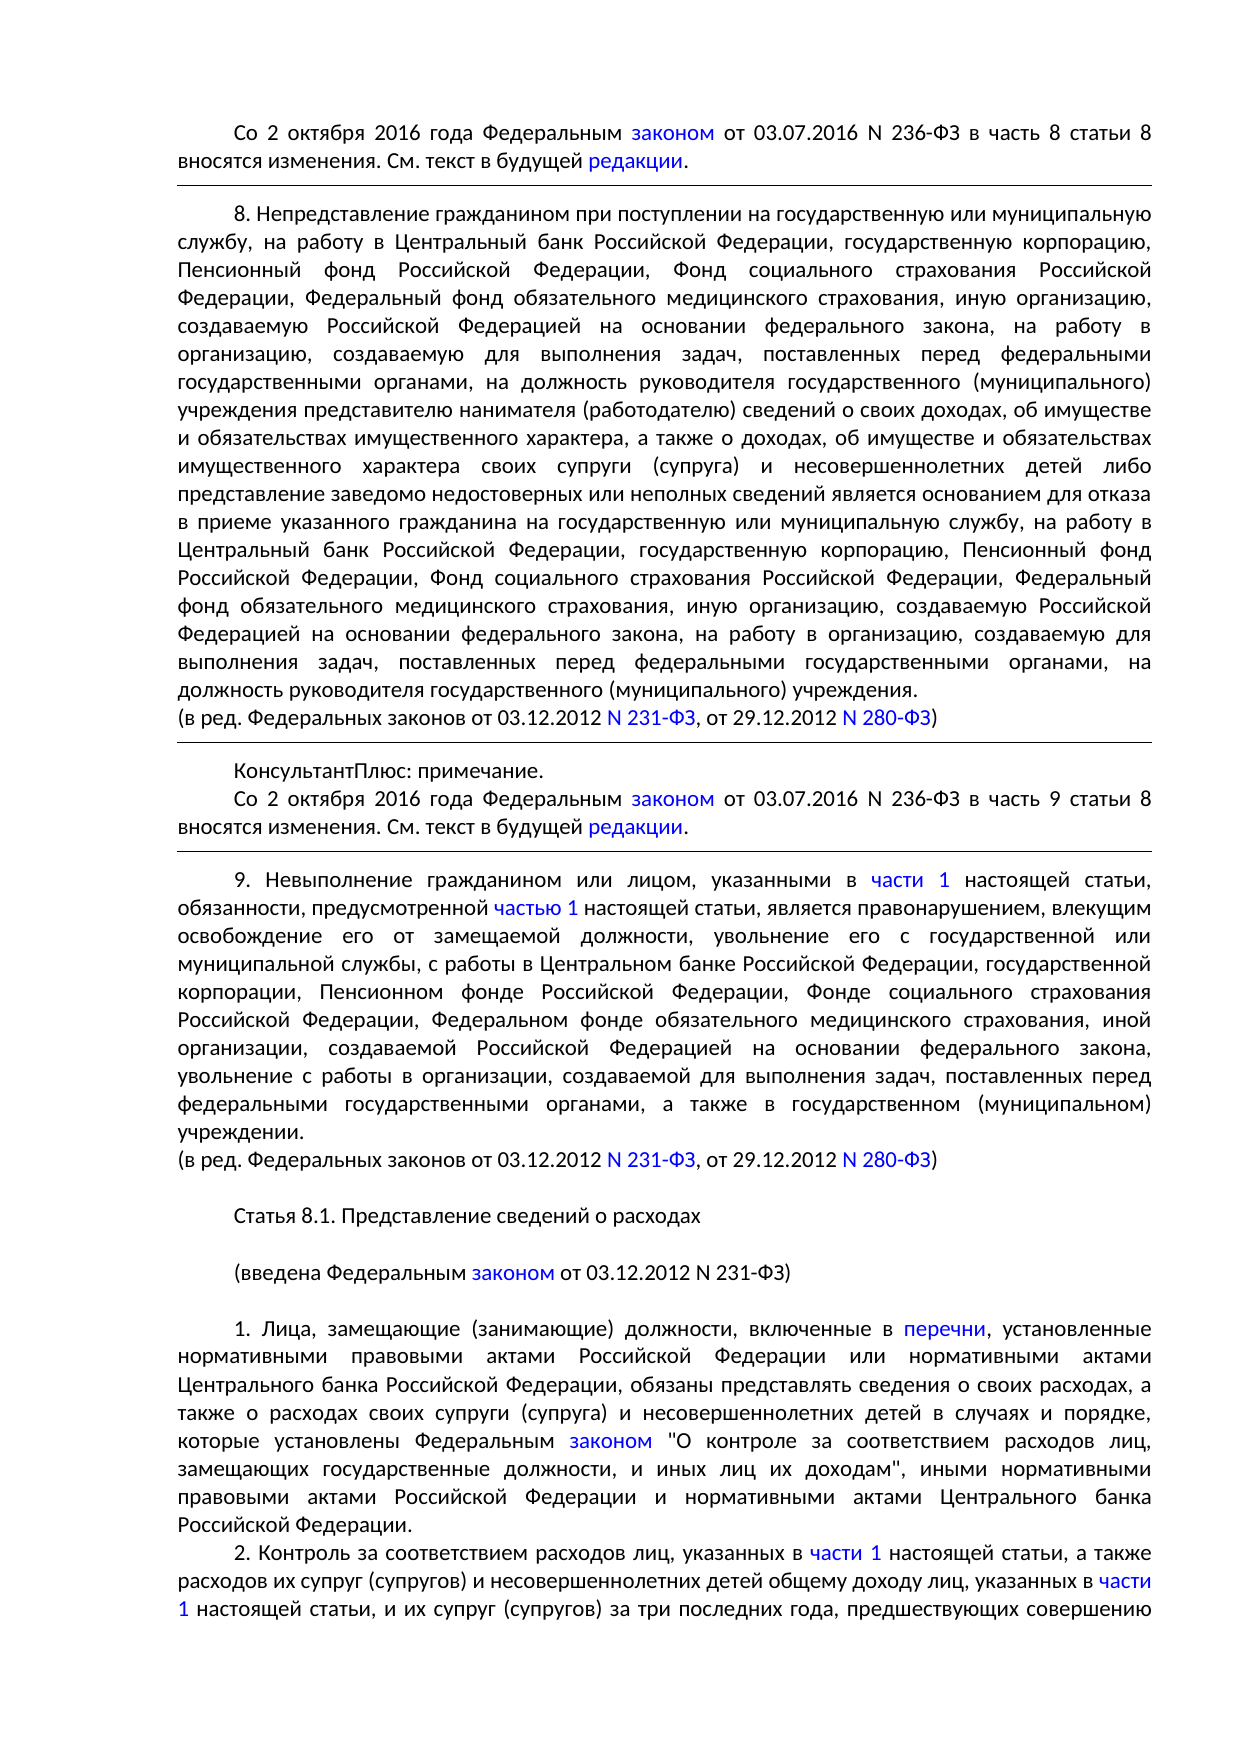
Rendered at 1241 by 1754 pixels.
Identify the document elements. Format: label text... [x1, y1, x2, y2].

text Со 2 октября 2016 года Федеральным законом от 03.07.2016 N 236-ФЗ в часть 8 статьи 8 вносятся изменения. См. текст в будущей редакции. [177, 118, 1152, 174]
text 8. Непредставление гражданином при поступлении на государственную или муниципальную службу, на работу в Центральный банк Российской Федерации, государственную корпорацию, Пенсионный фонд Российской Федерации, Фонд социального страхования Российской Федерации, Федеральный фонд обязательного медицинского страхования, иную организацию, создаваемую Российской Федерацией на основании федерального закона, на работу в организацию, создаваемую для выполнения задач, поставленных перед федеральными государственными органами, на должность руководителя государственного (муниципального) учреждения представителю нанимателя (работодателю) сведений о своих доходах, об имуществе и обязательствах имущественного характера, а также о доходах, об имуществе и обязательствах имущественного характера своих супруги (супруга) и несовершеннолетних детей либо представление заведомо недостоверных или неполных сведений является основанием для отказа в приеме указанного гражданина на государственную или муниципальную службу, на работу в Центральный банк Российской Федерации, государственную корпорацию, Пенсионный фонд Российской Федерации, Фонд социального страхования Российской Федерации, Федеральный фонд обязательного медицинского страхования, иную организацию, создаваемую Российской Федерацией на основании федерального закона, на работу в организацию, создаваемую для выполнения задач, поставленных перед федеральными государственными органами, на должность руководителя государственного (муниципального) учреждения. [177, 199, 1152, 703]
text Статья 8.1. Представление сведений о расходах [177, 1202, 1152, 1229]
text (в ред. Федеральных законов от 03.12.2012 N 231-ФЗ, от 29.12.2012 N 280-ФЗ) [177, 1146, 1152, 1173]
text 1. Лица, замещающие (занимающие) должности, включенные в перечни, установленные нормативными правовыми актами Российской Федерации или нормативными актами Центрального банка Российской Федерации, обязаны представлять сведения о своих расходах, а также о расходах своих супруги (супруга) и несовершеннолетних детей в случаях и порядке, которые установлены Федеральным законом "О контроле за соответствием расходов лиц, замещающих государственные должности, и иных лиц их доходам", иными нормативными правовыми актами Российской Федерации и нормативными актами Центрального банка Российской Федерации. [177, 1314, 1152, 1538]
text (введена Федеральным законом от 03.12.2012 N 231-ФЗ) [177, 1258, 1152, 1286]
text (в ред. Федеральных законов от 03.12.2012 N 231-ФЗ, от 29.12.2012 N 280-ФЗ) [177, 703, 1152, 731]
text Со 2 октября 2016 года Федеральным законом от 03.07.2016 N 236-ФЗ в часть 9 статьи 8 вносятся изменения. См. текст в будущей редакции. [177, 784, 1152, 840]
text 9. Невыполнение гражданином или лицом, указанными в части 1 настоящей статьи, обязанности, предусмотренной частью 1 настоящей статьи, является правонарушением, влекущим освобождение его от замещаемой должности, увольнение его с государственной или муниципальной службы, с работы в Центральном банке Российской Федерации, государственной корпорации, Пенсионном фонде Российской Федерации, Фонде социального страхования Российской Федерации, Федеральном фонде обязательного медицинского страхования, иной организации, создаваемой Российской Федерацией на основании федерального закона, увольнение с работы в организации, создаваемой для выполнения задач, поставленных перед федеральными государственными органами, а также в государственном (муниципальном) учреждении. [177, 865, 1152, 1146]
text КонсультантПлюс: примечание. [177, 756, 1152, 784]
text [177, 1538, 1152, 1622]
